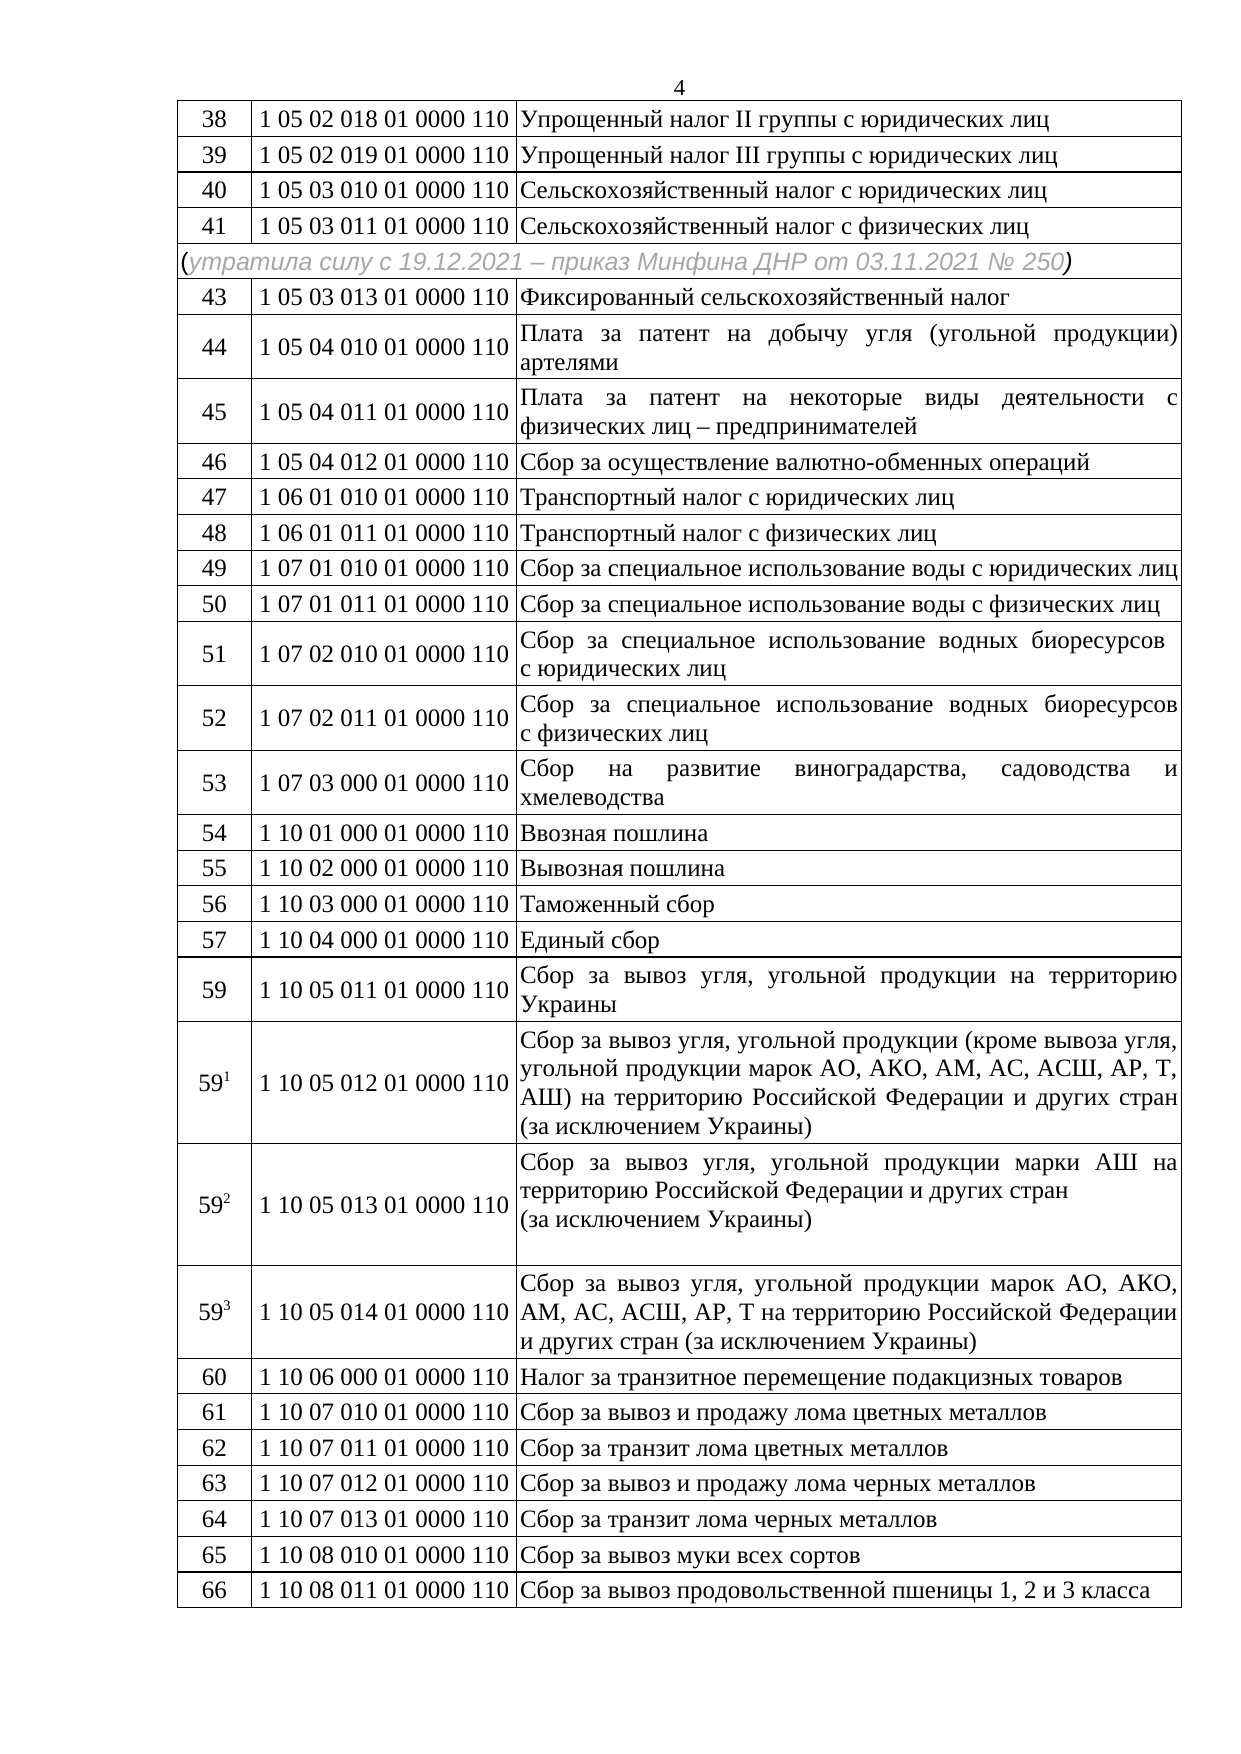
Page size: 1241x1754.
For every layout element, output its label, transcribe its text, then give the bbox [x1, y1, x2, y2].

table_cell 64 [178, 1501, 251, 1536]
table_cell Сельскохозяйственный налог с физических лиц [517, 208, 1181, 243]
table_cell Упрощенный налог II группы с юридических лиц [517, 101, 1181, 136]
table_cell 63 [178, 1466, 251, 1500]
table_cell 1 10 08 011 01 0000 110 [252, 1573, 516, 1607]
table_cell Сбор за вывоз и продажу лома черных металлов [517, 1466, 1181, 1500]
table_cell 1 07 02 011 01 0000 110 [252, 686, 516, 749]
table_cell 1 05 02 018 01 0000 110 [252, 101, 516, 136]
table_cell 1 10 07 010 01 0000 110 [252, 1394, 516, 1429]
table_cell 1 05 02 019 01 0000 110 [252, 137, 516, 171]
table_cell Сбор за специальное использование воды с юридических лиц [517, 551, 1181, 585]
table_cell 61 [178, 1394, 251, 1429]
table_cell 1 10 07 011 01 0000 110 [252, 1430, 516, 1464]
table_cell Сбор за специальное использование водных биоресурсов с юридических лиц [517, 622, 1181, 685]
table_cell 593 [178, 1266, 251, 1358]
table_cell 50 [178, 586, 251, 621]
table_cell 1 10 05 013 01 0000 110 [252, 1144, 516, 1264]
table_cell 1 05 04 010 01 0000 110 [252, 315, 516, 378]
table_cell Фиксированный сельскохозяйственный налог [517, 279, 1181, 314]
table_cell 1 10 08 010 01 0000 110 [252, 1537, 516, 1571]
table_cell Плата за патент на некоторые виды деятельности с физических лиц – предпринимателей [517, 379, 1181, 443]
table_cell 52 [178, 686, 251, 749]
table_cell Сбор за вывоз муки всех сортов [517, 1537, 1181, 1571]
table_cell 1 10 02 000 01 0000 110 [252, 851, 516, 885]
table_cell 38 [178, 101, 251, 136]
table_cell Сбор за транзит лома цветных металлов [517, 1430, 1181, 1464]
table_cell Сбор за специальное использование водных биоресурсов с физических лиц [517, 686, 1181, 749]
table_cell 1 07 01 011 01 0000 110 [252, 586, 516, 621]
table_cell 41 [178, 208, 251, 243]
table_cell Сбор за вывоз угля, угольной продукции на территорию Украины [517, 958, 1181, 1021]
table_cell 47 [178, 479, 251, 514]
table_cell 1 06 01 011 01 0000 110 [252, 515, 516, 549]
table_cell 1 10 05 012 01 0000 110 [252, 1022, 516, 1143]
table_cell 1 07 02 010 01 0000 110 [252, 622, 516, 685]
table_cell 1 10 05 011 01 0000 110 [252, 958, 516, 1021]
table_cell 59 [178, 958, 251, 1021]
table_cell 1 10 03 000 01 0000 110 [252, 886, 516, 921]
table_cell 1 10 07 013 01 0000 110 [252, 1501, 516, 1536]
table_cell 53 [178, 751, 251, 814]
table_cell Сбор за осуществление валютно-обменных операций [517, 444, 1181, 478]
table_cell Транспортный налог с физических лиц [517, 515, 1181, 549]
table_cell 1 10 05 014 01 0000 110 [252, 1266, 516, 1358]
table_cell 56 [178, 886, 251, 921]
table_cell Таможенный сбор [517, 886, 1181, 921]
table_cell 43 [178, 279, 251, 314]
table_cell 1 07 03 000 01 0000 110 [252, 751, 516, 814]
table_cell 1 10 07 012 01 0000 110 [252, 1466, 516, 1500]
table_cell 591 [178, 1022, 251, 1143]
table_cell 45 [178, 379, 251, 443]
table_cell 40 [178, 173, 251, 207]
table_cell Сбор на развитие виноградарства, садоводства и хмелеводства [517, 751, 1181, 814]
table_cell 1 05 04 012 01 0000 110 [252, 444, 516, 478]
table_cell 55 [178, 851, 251, 885]
table_cell Сбор за вывоз угля, угольной продукции (кроме вывоза угля, угольной продукции марок АО, АКО, АМ, АС, АСШ, АР, Т, АШ) на территорию Российской Федерации и других стран (за исключением Украины) [517, 1022, 1181, 1143]
table_cell Ввозная пошлина [517, 815, 1181, 849]
table_cell 51 [178, 622, 251, 685]
table_cell Сбор за транзит лома черных металлов [517, 1501, 1181, 1536]
table_cell Налог за транзитное перемещение подакцизных товаров [517, 1359, 1181, 1393]
table_cell Транспортный налог с юридических лиц [517, 479, 1181, 514]
table_cell 1 10 04 000 01 0000 110 [252, 922, 516, 956]
table_cell Сбор за специальное использование воды с физических лиц [517, 586, 1181, 621]
table_cell 54 [178, 815, 251, 849]
table_cell 66 [178, 1573, 251, 1607]
table_cell 1 06 01 010 01 0000 110 [252, 479, 516, 514]
table_cell Сбор за вывоз продовольственной пшеницы 1, 2 и 3 класса [517, 1573, 1181, 1607]
table_cell (утратила силу с 19.12.2021 – приказ Минфина ДНР от 03.11.2021 № 250) [178, 244, 1181, 278]
table_cell 1 05 03 010 01 0000 110 [252, 173, 516, 207]
table_cell 39 [178, 137, 251, 171]
table_cell 1 10 06 000 01 0000 110 [252, 1359, 516, 1393]
table_cell 1 05 04 011 01 0000 110 [252, 379, 516, 443]
table_cell Сбор за вывоз угля, угольной продукции марки АШ на территорию Российской Федерации и других стран (за исключением Украины) [517, 1144, 1181, 1264]
table_cell 46 [178, 444, 251, 478]
table_cell 592 [178, 1144, 251, 1264]
table_cell 1 05 03 013 01 0000 110 [252, 279, 516, 314]
table_cell Упрощенный налог III группы с юридических лиц [517, 137, 1181, 171]
table_cell 1 05 03 011 01 0000 110 [252, 208, 516, 243]
table_cell Вывозная пошлина [517, 851, 1181, 885]
table_cell 48 [178, 515, 251, 549]
table_cell 1 07 01 010 01 0000 110 [252, 551, 516, 585]
table_cell 65 [178, 1537, 251, 1571]
table_cell Сельскохозяйственный налог с юридических лиц [517, 173, 1181, 207]
table_cell 60 [178, 1359, 251, 1393]
table_cell Сбор за вывоз и продажу лома цветных металлов [517, 1394, 1181, 1429]
table_cell 1 10 01 000 01 0000 110 [252, 815, 516, 849]
table_cell Сбор за вывоз угля, угольной продукции марок АО, АКО, АМ, АС, АСШ, АР, Т на территорию Российской Федерации и других стран (за исключением Украины) [517, 1266, 1181, 1358]
table_cell Единый сбор [517, 922, 1181, 956]
table_cell 44 [178, 315, 251, 378]
table_cell 49 [178, 551, 251, 585]
table_cell Плата за патент на добычу угля (угольной продукции) артелями [517, 315, 1181, 378]
table_cell 62 [178, 1430, 251, 1464]
table_cell 57 [178, 922, 251, 956]
